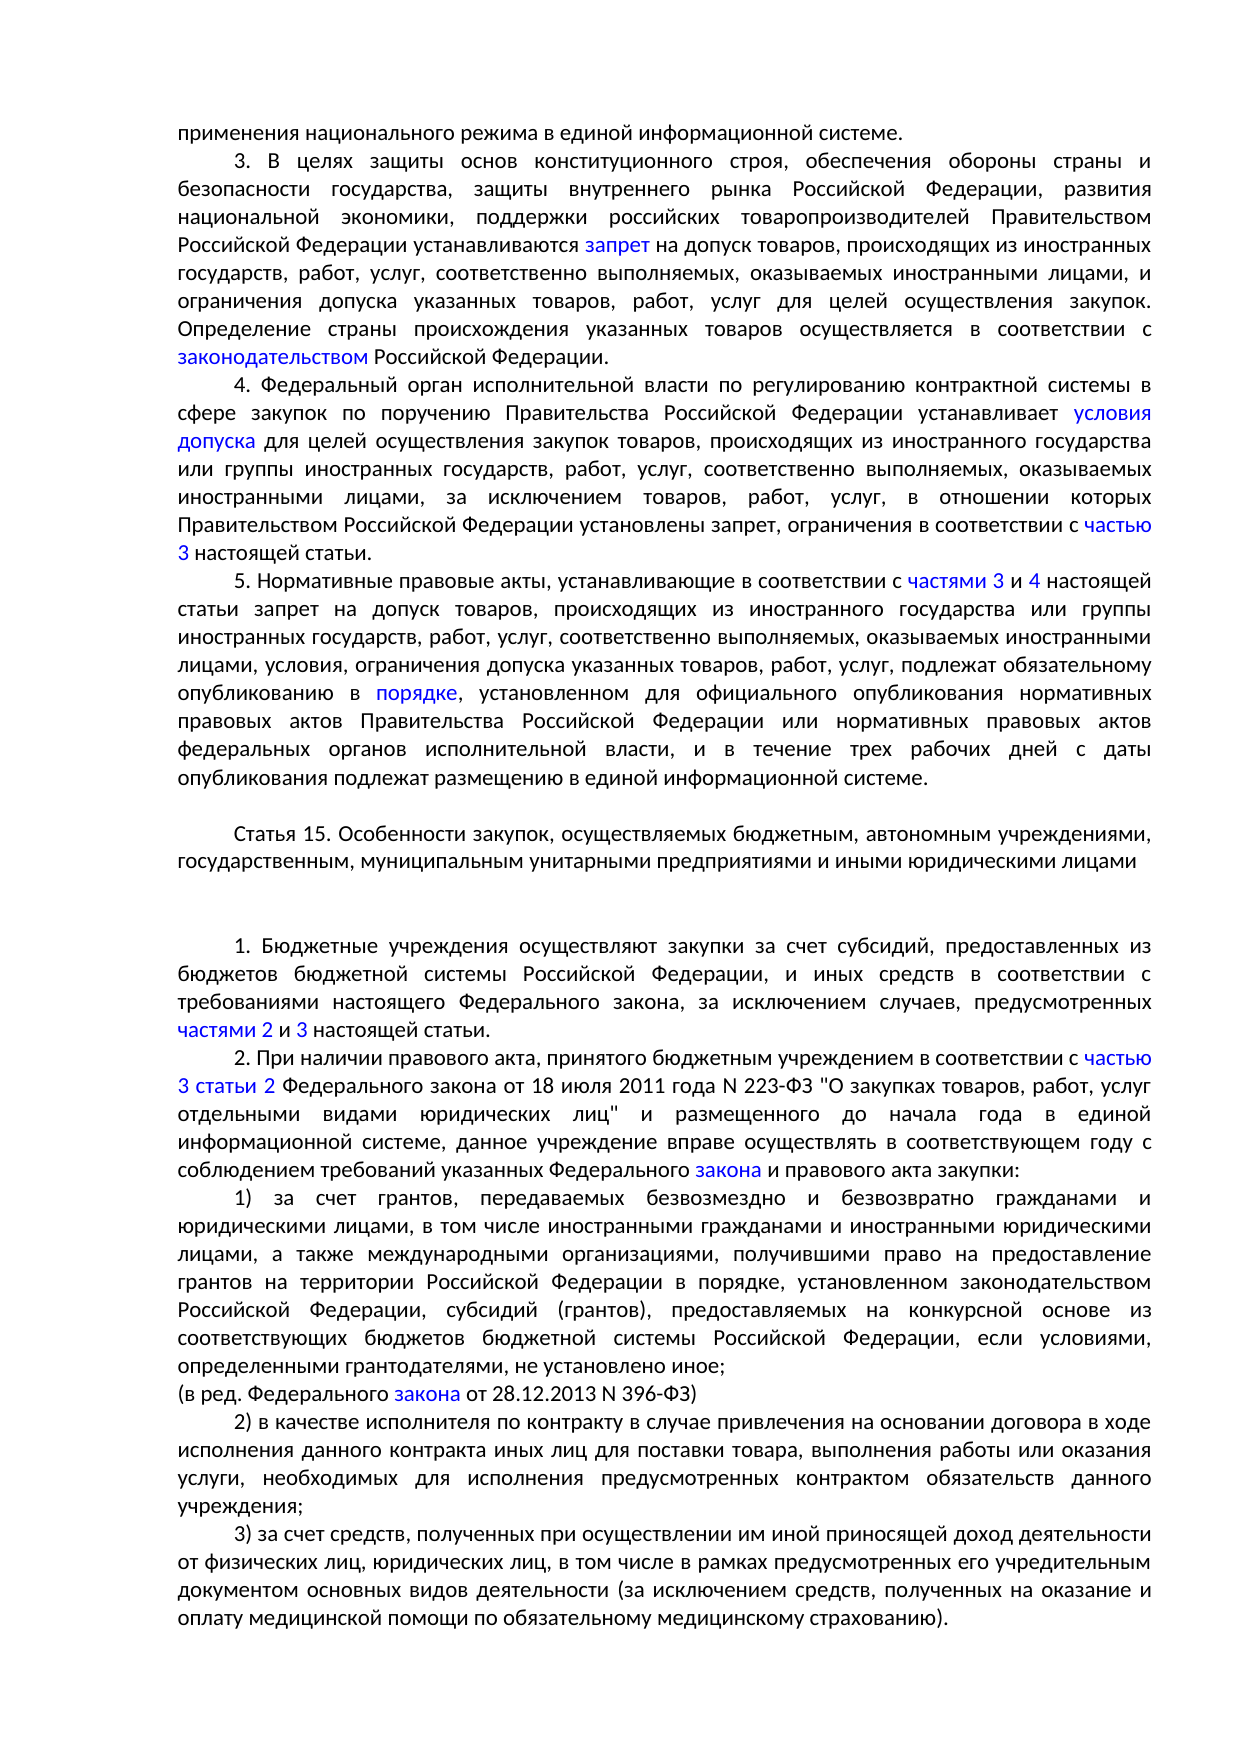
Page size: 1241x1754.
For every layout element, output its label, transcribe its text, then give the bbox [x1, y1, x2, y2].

text 4. Федеральный орган исполнительной власти по регулированию контрактной системы в сфере закупок по поручению Правительства Российской Федерации устанавливает условия допуска для целей осуществления закупок товаров, происходящих из иностранного государства или группы иностранных государств, работ, услуг, соответственно выполняемых, оказываемых иностранными лицами, за исключением товаров, работ, услуг, в отношении которых Правительством Российской Федерации установлены запрет, ограничения в соответствии с частью 3 настоящей статьи. [177, 370, 1152, 566]
text 3) за счет средств, полученных при осуществлении им иной приносящей доход деятельности от физических лиц, юридических лиц, в том числе в рамках предусмотренных его учредительным документом основных видов деятельности (за исключением средств, полученных на оказание и оплату медицинской помощи по обязательному медицинскому страхованию). [177, 1519, 1152, 1631]
text 1. Бюджетные учреждения осуществляют закупки за счет субсидий, предоставленных из бюджетов бюджетной системы Российской Федерации, и иных средств в соответствии с требованиями настоящего Федерального закона, за исключением случаев, предусмотренных частями 2 и 3 настоящей статьи. [177, 931, 1152, 1043]
text 5. Нормативные правовые акты, устанавливающие в соответствии с частями 3 и 4 настоящей статьи запрет на допуск товаров, происходящих из иностранного государства или группы иностранных государств, работ, услуг, соответственно выполняемых, оказываемых иностранными лицами, условия, ограничения допуска указанных товаров, работ, услуг, подлежат обязательному опубликованию в порядке, установленном для официального опубликования нормативных правовых актов Правительства Российской Федерации или нормативных правовых актов федеральных органов исполнительной власти, и в течение трех рабочих дней с даты опубликования подлежат размещению в единой информационной системе. [177, 566, 1152, 791]
text 2. При наличии правового акта, принятого бюджетным учреждением в соответствии с частью 3 статьи 2 Федерального закона от 18 июля 2011 года N 223-ФЗ "О закупках товаров, работ, услуг отдельными видами юридических лиц" и размещенного до начала года в единой информационной системе, данное учреждение вправе осуществлять в соответствующем году с соблюдением требований указанных Федерального закона и правового акта закупки: [177, 1043, 1152, 1183]
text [177, 118, 1152, 146]
text (в ред. Федерального закона от 28.12.2013 N 396-ФЗ) [177, 1379, 1152, 1407]
text 1) за счет грантов, передаваемых безвозмездно и безвозвратно гражданами и юридическими лицами, в том числе иностранными гражданами и иностранными юридическими лицами, а также международными организациями, получившими право на предоставление грантов на территории Российской Федерации в порядке, установленном законодательством Российской Федерации, субсидий (грантов), предоставляемых на конкурсной основе из соответствующих бюджетов бюджетной системы Российской Федерации, если условиями, определенными грантодателями, не установлено иное; [177, 1183, 1152, 1379]
text 3. В целях защиты основ конституционного строя, обеспечения обороны страны и безопасности государства, защиты внутреннего рынка Российской Федерации, развития национальной экономики, поддержки российских товаропроизводителей Правительством Российской Федерации устанавливаются запрет на допуск товаров, происходящих из иностранных государств, работ, услуг, соответственно выполняемых, оказываемых иностранными лицами, и ограничения допуска указанных товаров, работ, услуг для целей осуществления закупок. Определение страны происхождения указанных товаров осуществляется в соответствии с законодательством Российской Федерации. [177, 146, 1152, 370]
text 2) в качестве исполнителя по контракту в случае привлечения на основании договора в ходе исполнения данного контракта иных лиц для поставки товара, выполнения работы или оказания услуги, необходимых для исполнения предусмотренных контрактом обязательств данного учреждения; [177, 1407, 1152, 1519]
text Статья 15. Особенности закупок, осуществляемых бюджетным, автономным учреждениями, государственным, муниципальным унитарными предприятиями и иными юридическими лицами [177, 819, 1152, 875]
